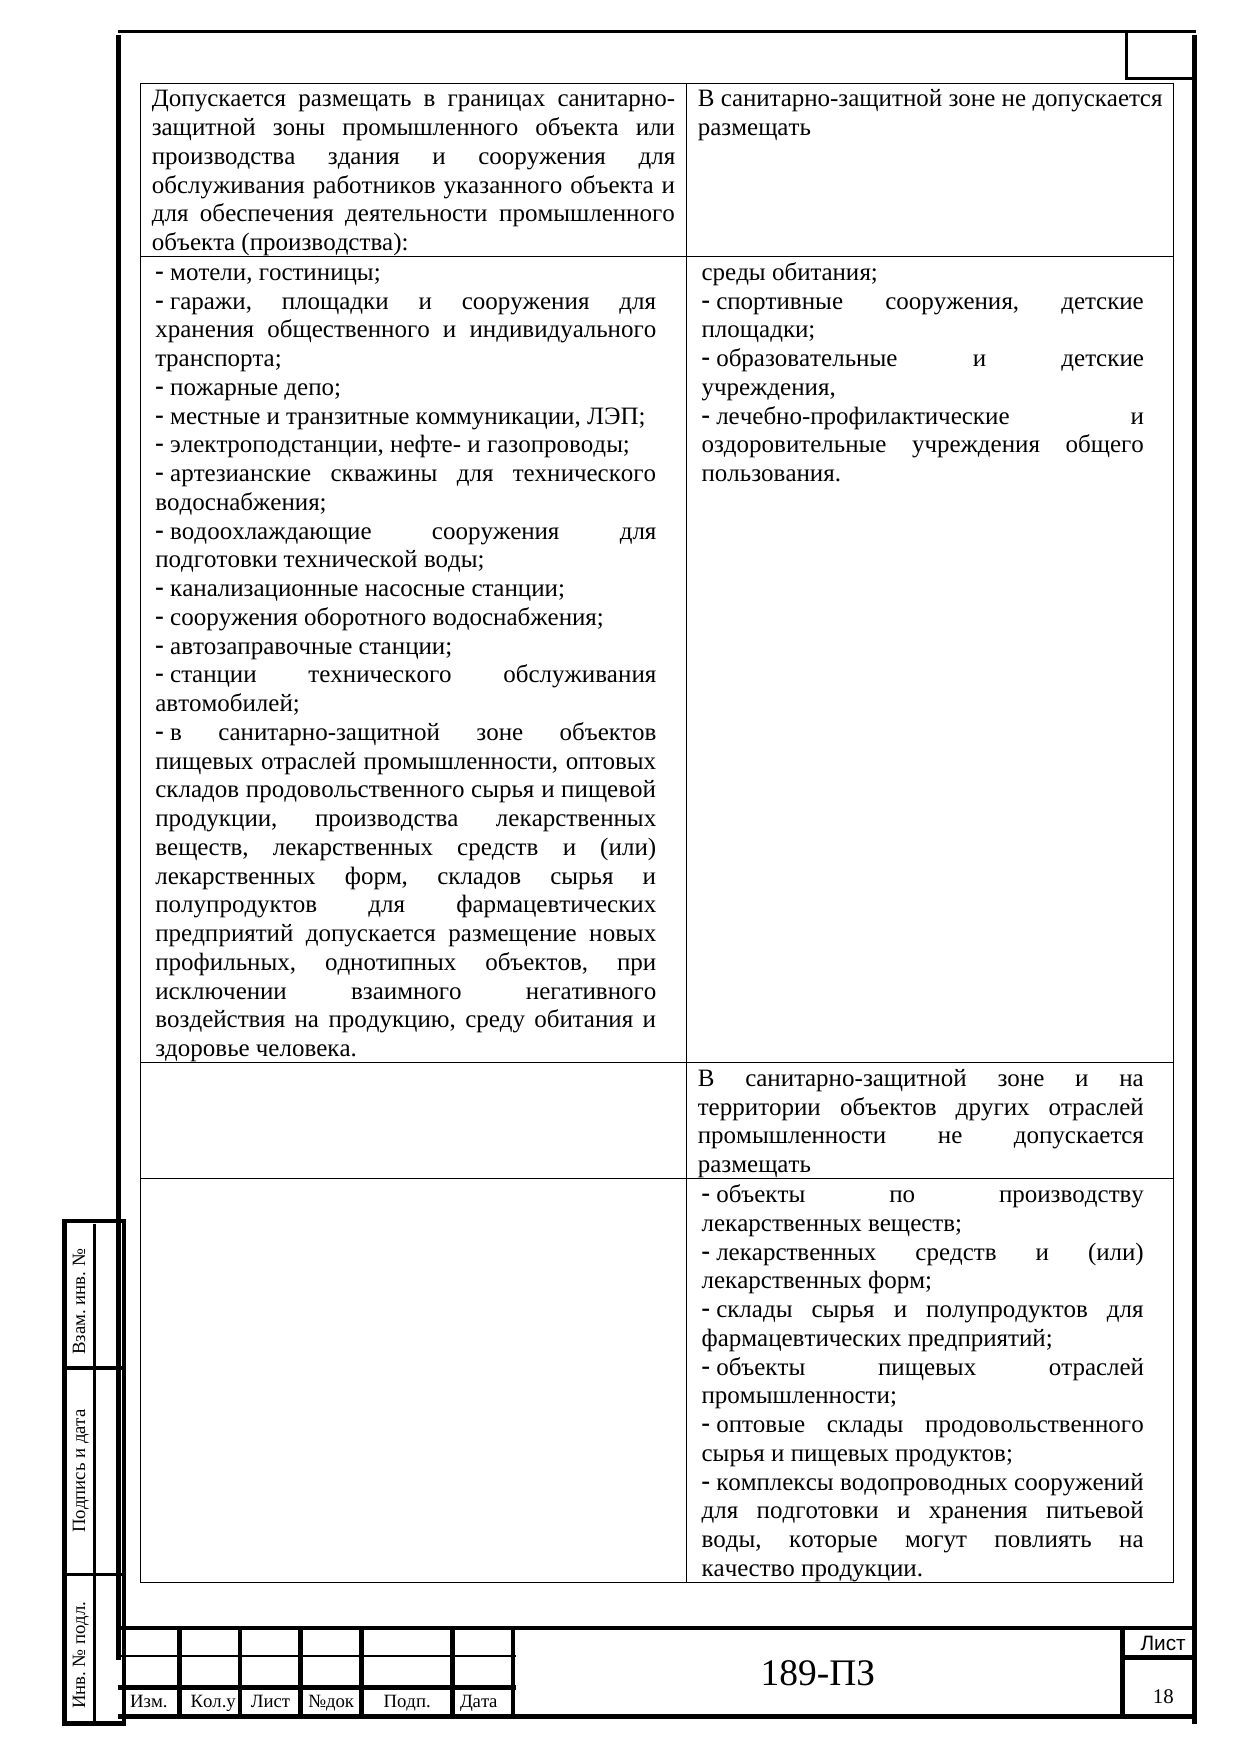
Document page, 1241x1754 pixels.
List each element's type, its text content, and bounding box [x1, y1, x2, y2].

table_cell [141, 1179, 686, 1582]
table_cell объекты по производству лекарственных веществ; лекарственных средств и (или) лекарственных форм; склады сырья и полупродуктов для фармацевтических предприятий; объекты пищевых отраслей промышленности; оптовые склады продовольственного сырья и пищевых продуктов; комплексы водопроводных сооружений для подготовки и хранения питьевой воды, которые могут повлиять на качество продукции. [687, 1179, 1173, 1582]
table_header В санитарно-защитной зоне не допускается размещать [687, 84, 1173, 256]
table_cell [141, 1063, 686, 1178]
table_cell В санитарно-защитной зоне и на территории объектов других отраслей промышленности не допускается размещать [687, 1063, 1173, 1178]
